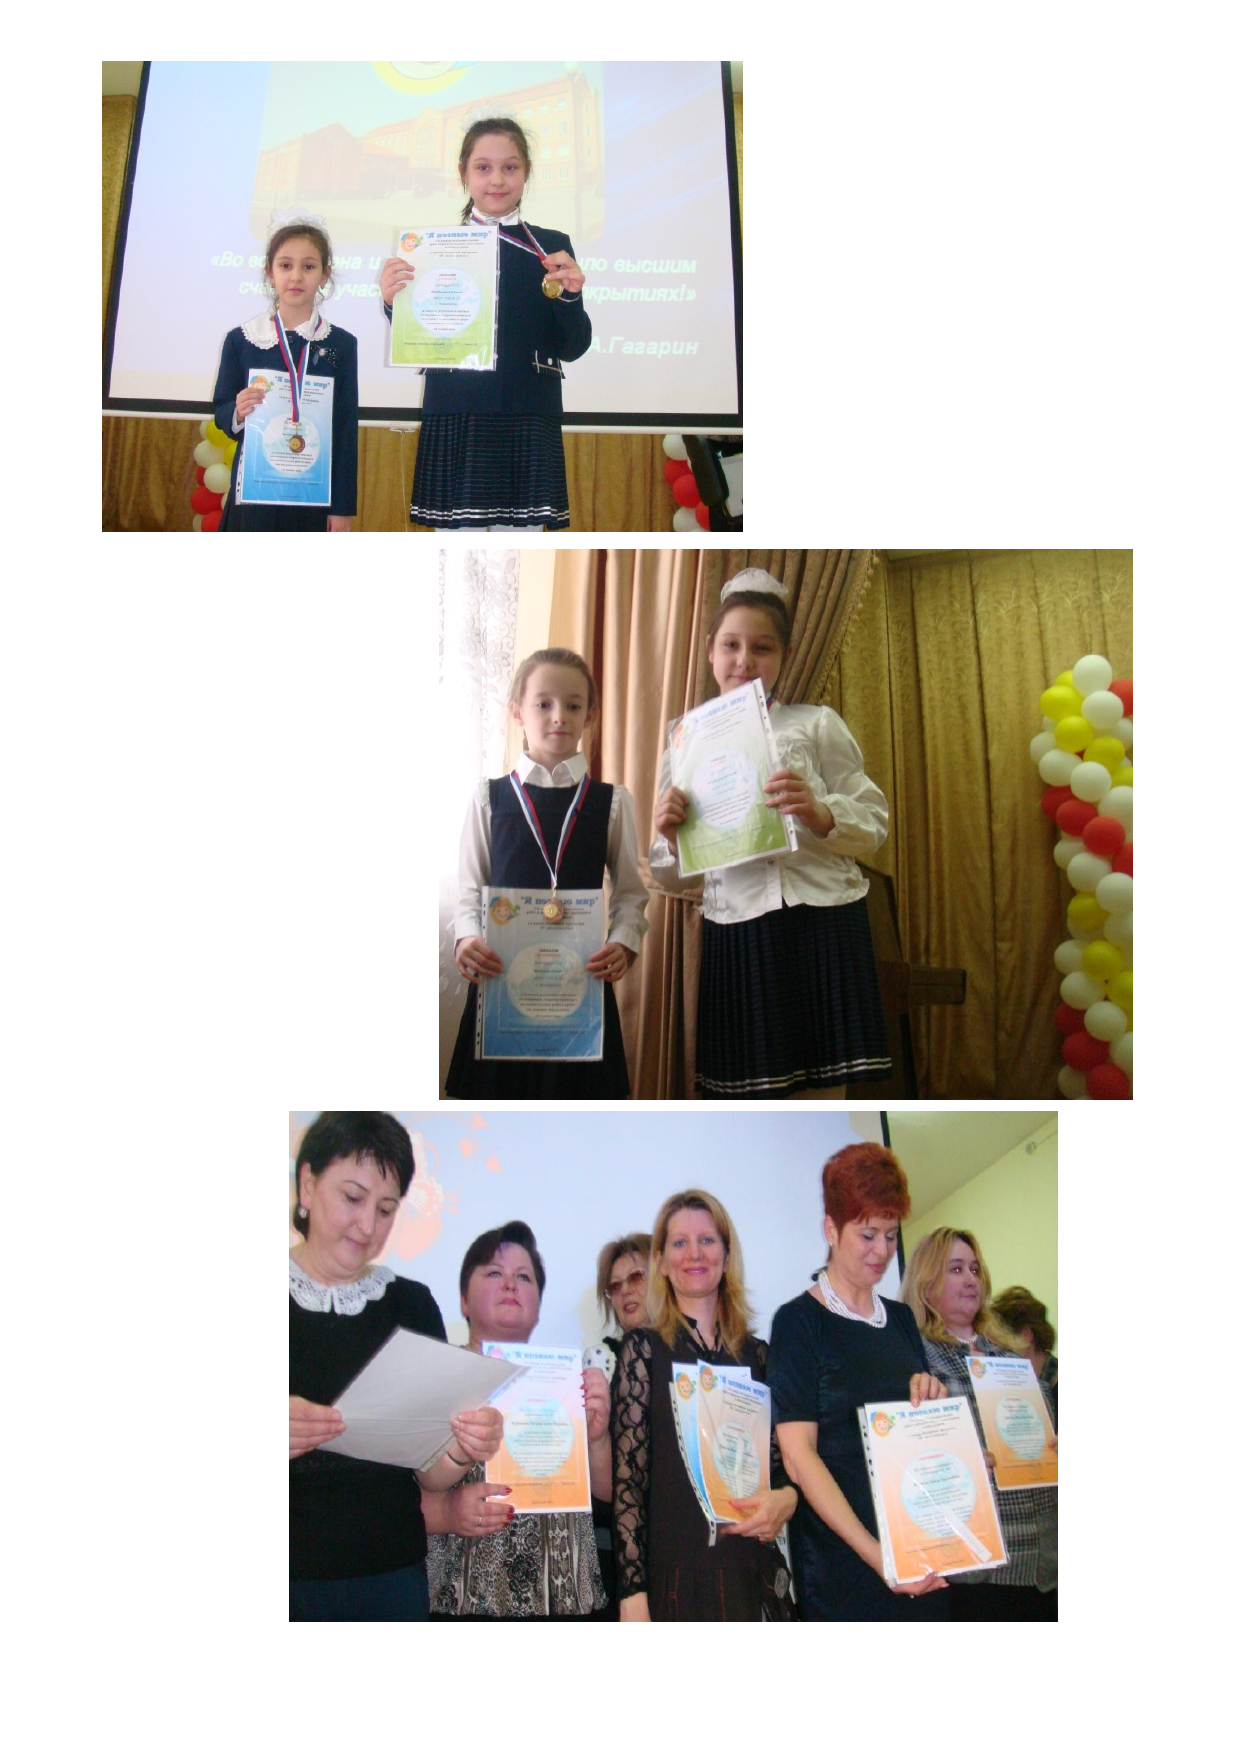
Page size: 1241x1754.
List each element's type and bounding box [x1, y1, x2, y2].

picture [289, 1111, 1058, 1622]
picture [439, 549, 1133, 1100]
picture [102, 61, 743, 532]
